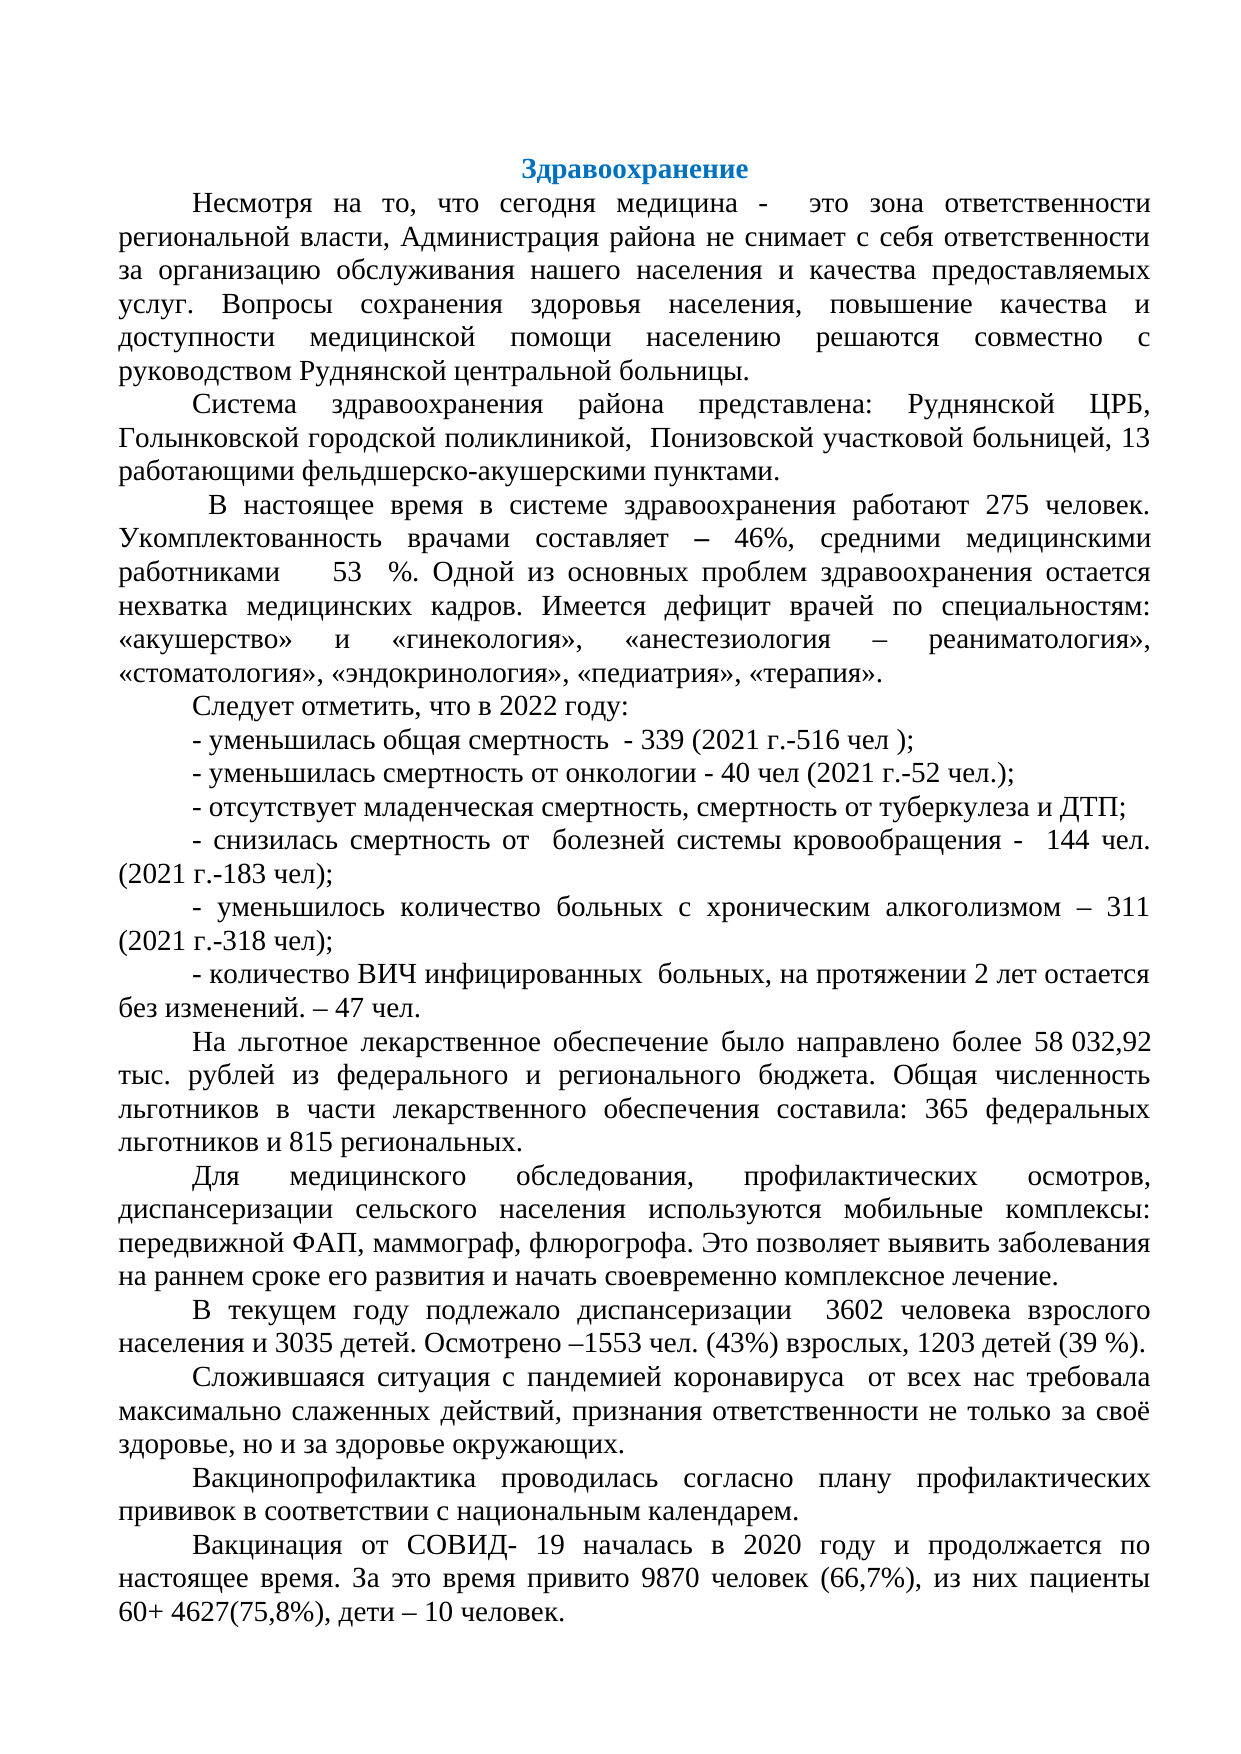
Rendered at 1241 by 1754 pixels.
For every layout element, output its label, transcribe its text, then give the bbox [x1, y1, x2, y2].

text Вакцинация от СОВИД- 19 началась в 2020 году и продолжается по настоящее время. За это время привито 9870 человек (66,7%), из них пациенты 60+ 4627(75,8%), дети – 10 человек. [118, 1527, 1152, 1627]
text - уменьшилась общая смертность - 339 (2021 г.-516 чел ); [118, 722, 1152, 755]
text - уменьшилось количество больных с хроническим алкоголизмом – 311 (2021 г.-318 чел); [118, 889, 1152, 957]
text На льготное лекарственное обеспечение было направлено более 58 032,92 тыс. рублей из федерального и регионального бюджета. Общая численность льготников в части лекарственного обеспечения составила: 365 федеральных льготников и 815 региональных. [118, 1024, 1152, 1158]
text - снизилась смертность от болезней системы кровообращения - 144 чел. (2021 г.-183 чел); [118, 822, 1152, 889]
text Сложившаяся ситуация с пандемией коронавируса от всех нас требовала максимально слаженных действий, признания ответственности не только за своё здоровье, но и за здоровье окружающих. [118, 1359, 1152, 1460]
text - отсутствует младенческая смертность, смертность от туберкулеза и ДТП; [118, 789, 1152, 822]
text Вакцинопрофилактика проводилась согласно плану профилактических прививок в соответствии с национальным календарем. [118, 1460, 1152, 1527]
text - уменьшилась смертность от онкологии - 40 чел (2021 г.-52 чел.); [118, 755, 1152, 789]
text Здравоохранение [118, 152, 1152, 185]
text Для медицинского обследования, профилактических осмотров, диспансеризации сельского населения используются мобильные комплексы: передвижной ФАП, маммограф, флюрогрофа. Это позволяет выявить заболевания на раннем сроке его развития и начать своевременно комплексное лечение. [118, 1158, 1152, 1292]
text В текущем году подлежало диспансеризации 3602 человека взрослого населения и 3035 детей. Осмотрено –1553 чел. (43%) взрослых, 1203 детей (39 %). [118, 1292, 1152, 1359]
text В настоящее время в системе здравоохранения работают 275 человек. Укомплектованность врачами составляет – 46%, средними медицинскими работниками 53 %. Одной из основных проблем здравоохранения остается нехватка медицинских кадров. Имеется дефицит врачей по специальностям: «акушерство» и «гинекология», «анестезиология – реаниматология», «стоматология», «эндокринология», «педиатрия», «терапия». [118, 487, 1152, 688]
text - количество ВИЧ инфицированных больных, на протяжении 2 лет остается без изменений. – 47 чел. [118, 957, 1152, 1024]
text Несмотря на то, что сегодня медицина - это зона ответственности региональной власти, Администрация района не снимает с себя ответственности за организацию обслуживания нашего населения и качества предоставляемых услуг. Вопросы сохранения здоровья населения, повышение качества и доступности медицинской помощи населению решаются совместно с руководством Руднянской центральной больницы. [118, 185, 1152, 386]
text Система здравоохранения района представлена: Руднянской ЦРБ, Голынковской городской поликлиникой, Понизовской участковой больницей, 13 работающими фельдшерско-акушерскими пунктами. [118, 386, 1152, 487]
text Следует отметить, что в 2022 году: [118, 688, 1152, 722]
